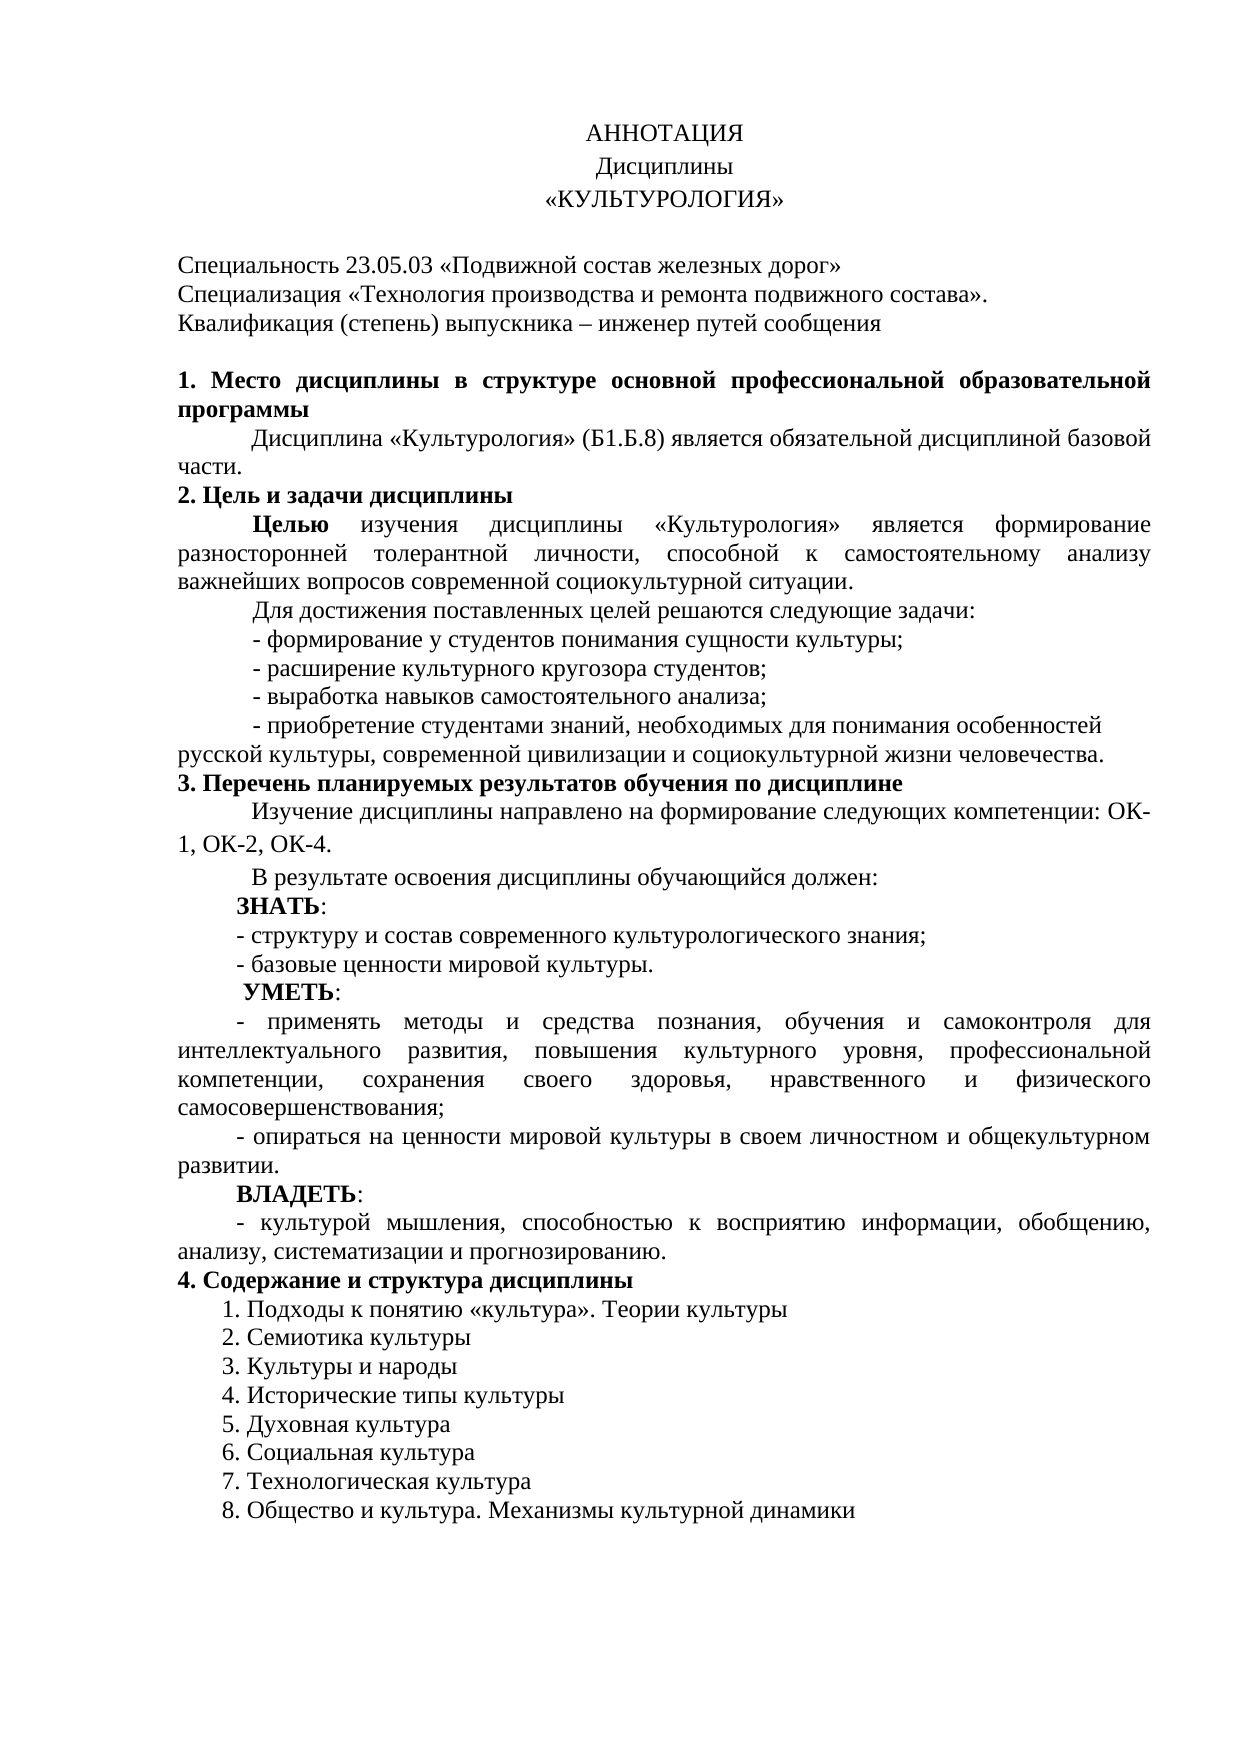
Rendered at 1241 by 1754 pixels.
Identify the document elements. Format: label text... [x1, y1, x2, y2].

text - формирование у студентов понимания сущности культуры; [177, 624, 1152, 653]
text - выработка навыков самостоятельного анализа; [177, 681, 1152, 710]
text 4. Содержание и структура дисциплины [177, 1265, 1152, 1294]
text 6. Социальная культура [177, 1437, 1152, 1466]
text Специальность 23.05.03 «Подвижной состав железных дорог» [177, 250, 1152, 279]
text 7. Технологическая культура [177, 1466, 1152, 1495]
text - применять методы и средства познания, обучения и самоконтроля для интеллектуального развития, повышения культурного уровня, профессиональной компетенции, сохранения своего здоровья, нравственного и физического самосовершенствования; [177, 1006, 1152, 1121]
text АННОТАЦИЯ [177, 118, 1152, 147]
text - структуру и состав современного культурологического знания; [177, 920, 1152, 949]
text 1. Подходы к понятию «культура». Теории культуры [177, 1294, 1152, 1322]
text Специализация «Технология производства и ремонта подвижного состава». [177, 279, 1152, 308]
text 3. Культуры и народы [177, 1351, 1152, 1380]
text Квалификация (степень) выпускника – инженер путей сообщения [177, 308, 1152, 336]
text - культурой мышления, способностью к восприятию информации, обобщению, анализу, систематизации и прогнозированию. [177, 1207, 1152, 1265]
text Целью изучения дисциплины «Культурология» является формирование разносторонней толерантной личности, способной к самостоятельному анализу важнейших вопросов современной социокультурной ситуации. [177, 509, 1152, 595]
text 1. Место дисциплины в структуре основной профессиональной образовательной программы [177, 365, 1152, 423]
text - приобретение студентами знаний, необходимых для понимания особенностей русской культуры, современной цивилизации и социокультурной жизни человечества. [177, 710, 1152, 768]
text 8. Общество и культура. Механизмы культурной динамики [177, 1495, 1152, 1524]
text ЗНАТЬ: [177, 891, 1152, 920]
text - расширение культурного кругозора студентов; [177, 653, 1152, 681]
text Изучение дисциплины направлено на формирование следующих компетенции: ОК-1, ОК-2, ОК-4. [177, 796, 1152, 858]
text - опираться на ценности мировой культуры в своем личностном и общекультурном развитии. [177, 1121, 1152, 1179]
text 5. Духовная культура [177, 1409, 1152, 1437]
text Для достижения поставленных целей решаются следующие задачи: [177, 595, 1152, 624]
text Дисциплина «Культурология» (Б1.Б.8) является обязательной дисциплиной базовой части. [177, 423, 1152, 480]
text 4. Исторические типы культуры [177, 1380, 1152, 1409]
text 2. Семиотика культуры [177, 1322, 1152, 1351]
text - базовые ценности мировой культуры. [177, 949, 1152, 977]
text 3. Перечень планируемых результатов обучения по дисциплине [177, 768, 1152, 796]
text 2. Цель и задачи дисциплины [177, 480, 1152, 509]
text Дисциплины [177, 151, 1152, 180]
text В результате освоения дисциплины обучающийся должен: [177, 862, 1152, 891]
text УМЕТЬ: [192, 977, 1152, 1006]
text «КУЛЬТУРОЛОГИЯ» [177, 184, 1152, 213]
text ВЛАДЕТЬ: [177, 1179, 1152, 1207]
